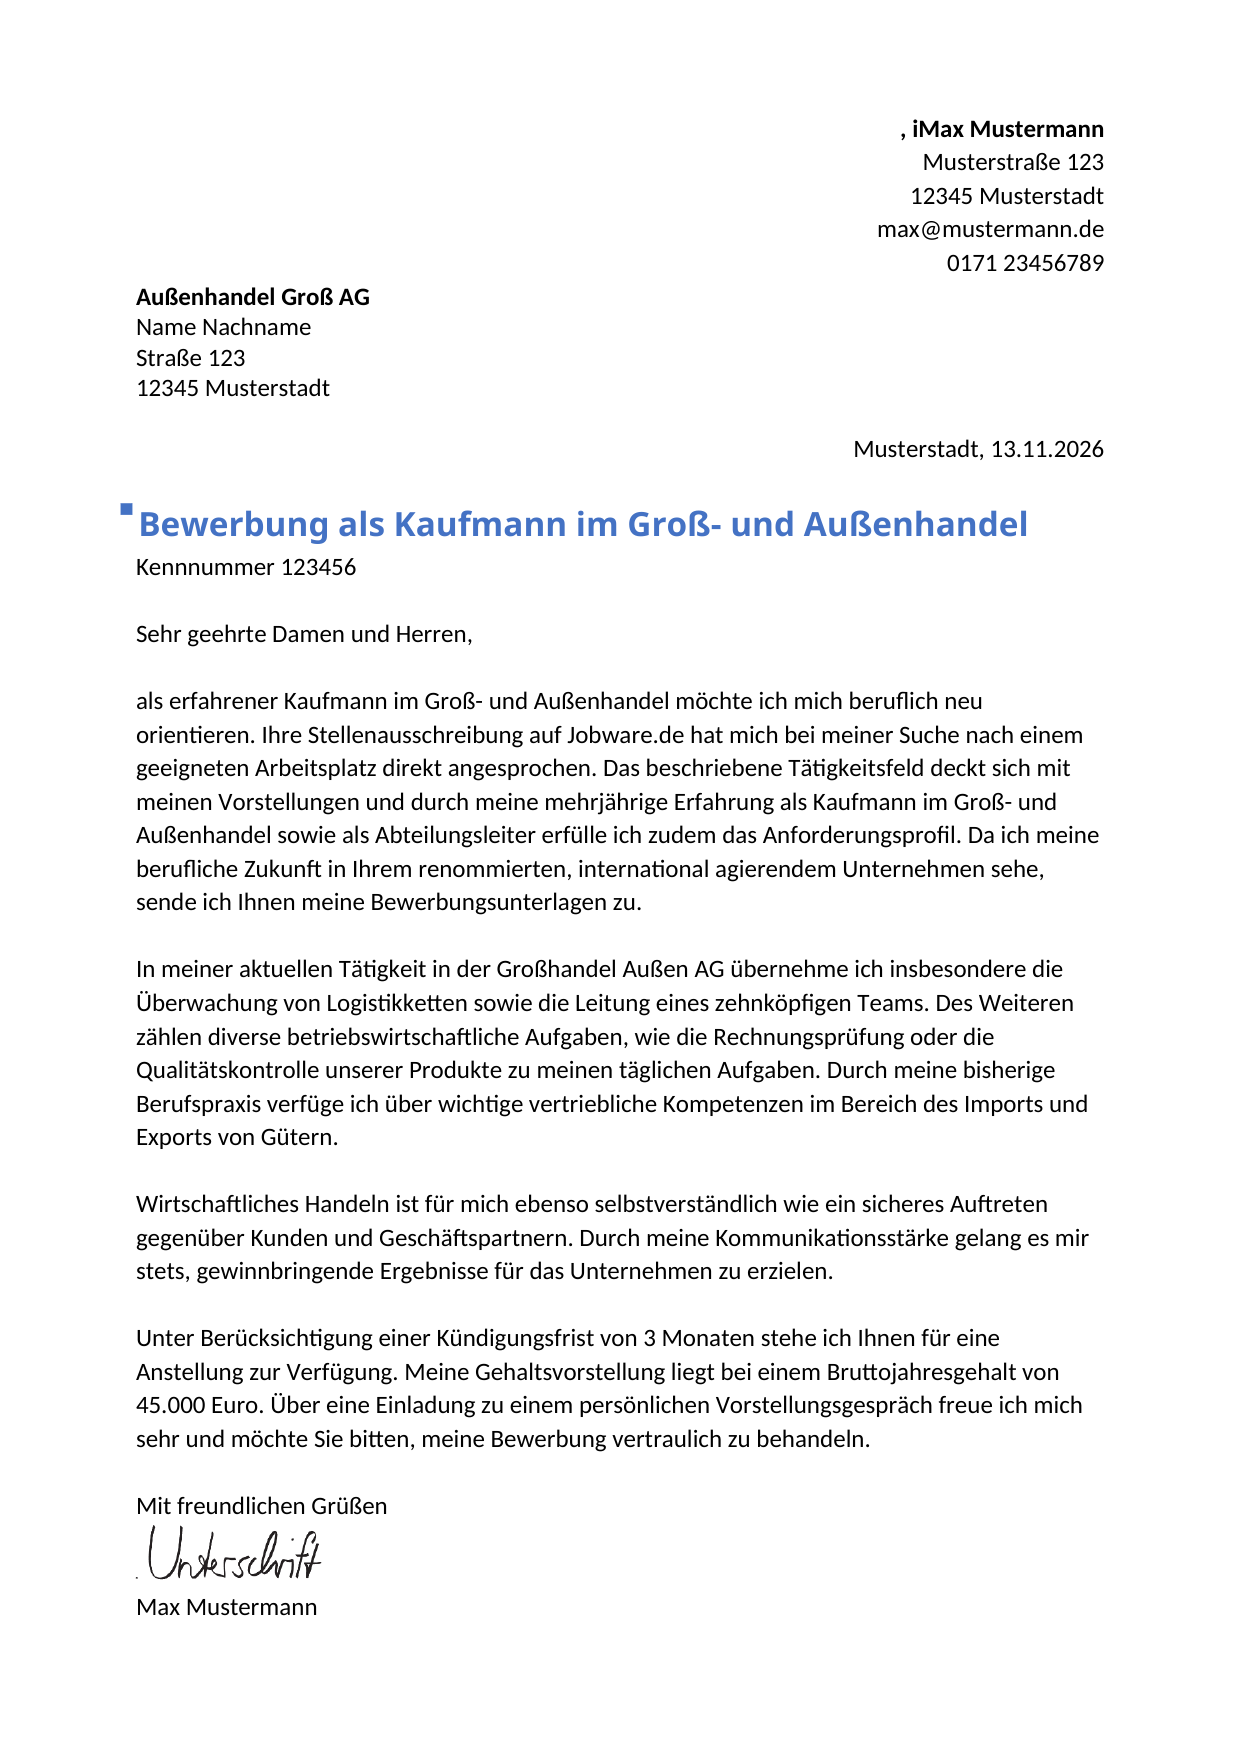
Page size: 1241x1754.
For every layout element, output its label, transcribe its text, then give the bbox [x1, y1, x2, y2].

text Mit freundlichen Grüßen [136, 1490, 1104, 1521]
text Wirtschaftliches Handeln ist für mich ebenso selbstverständlich wie ein sicheres Auftreten gegenüber Kunden und Geschäftspartnern. Durch meine Kommunikationsstärke gelang es mir stets, gewinnbringende Ergebnisse für das Unternehmen zu erzielen. [136, 1188, 1104, 1286]
picture [135, 1525, 322, 1583]
text Musterstadt, 13.06.2022 [136, 433, 1104, 464]
text Bewerbung als Kaufmann im Groß- und Außenhandel [121, 500, 1104, 546]
text Außenhandel Groß AG [136, 281, 1104, 311]
text In meiner aktuellen Tätigkeit in der Großhandel Außen AG übernehme ich insbesondere die Überwachung von Logistikketten sowie die Leitung eines zehnköpfigen Teams. Des Weiteren zählen diverse betriebswirtschaftliche Aufgaben, wie die Rechnungsprüfung oder die Qualitätskontrolle unserer Produkte zu meinen täglichen Aufgaben. Durch meine bisherige Berufspraxis verfüge ich über wichtige vertriebliche Kompetenzen im Bereich des Imports und Exports von Gütern. [136, 953, 1104, 1152]
text Musterstraße 123 [136, 147, 1104, 177]
text Name Nachname [136, 311, 1104, 342]
text Max Mustermann [136, 1591, 1104, 1621]
text Sehr geehrte Damen und Herren, [136, 618, 1104, 649]
text als erfahrener Kaufmann im Groß- und Außenhandel möchte ich mich beruflich neu orientieren. Ihre Stellenausschreibung auf Jobware.de hat mich bei meiner Suche nach einem geeigneten Arbeitsplatz direkt angesprochen. Das beschriebene Tätigkeitsfeld deckt sich mit meinen Vorstellungen und durch meine mehrjährige Erfahrung als Kaufmann im Groß- und Außenhandel sowie als Abteilungsleiter erfülle ich zudem das Anforderungsprofil. Da ich meine berufliche Zukunft in Ihrem renommierten, international agierendem Unternehmen sehe, sende ich Ihnen meine Bewerbungsunterlagen zu. [136, 685, 1104, 917]
text 12345 Musterstadt [136, 180, 1104, 211]
text max@mustermann.de [136, 214, 1104, 244]
text , iMax Mustermann [136, 113, 1104, 143]
text 0171 23456789 [136, 247, 1104, 278]
text Straße 123 [136, 342, 1104, 372]
text Kennnummer 123456 [136, 551, 1104, 582]
text Unter Berücksichtigung einer Kündigungsfrist von 3 Monaten stehe ich Ihnen für eine Anstellung zur Verfügung. Meine Gehaltsvorstellung liegt bei einem Bruttojahresgehalt von 45.000 Euro. Über eine Einladung zu einem persönlichen Vorstellungsgespräch freue ich mich sehr und möchte Sie bitten, meine Bewerbung vertraulich zu behandeln. [136, 1322, 1104, 1454]
text 12345 Musterstadt [136, 372, 1104, 403]
